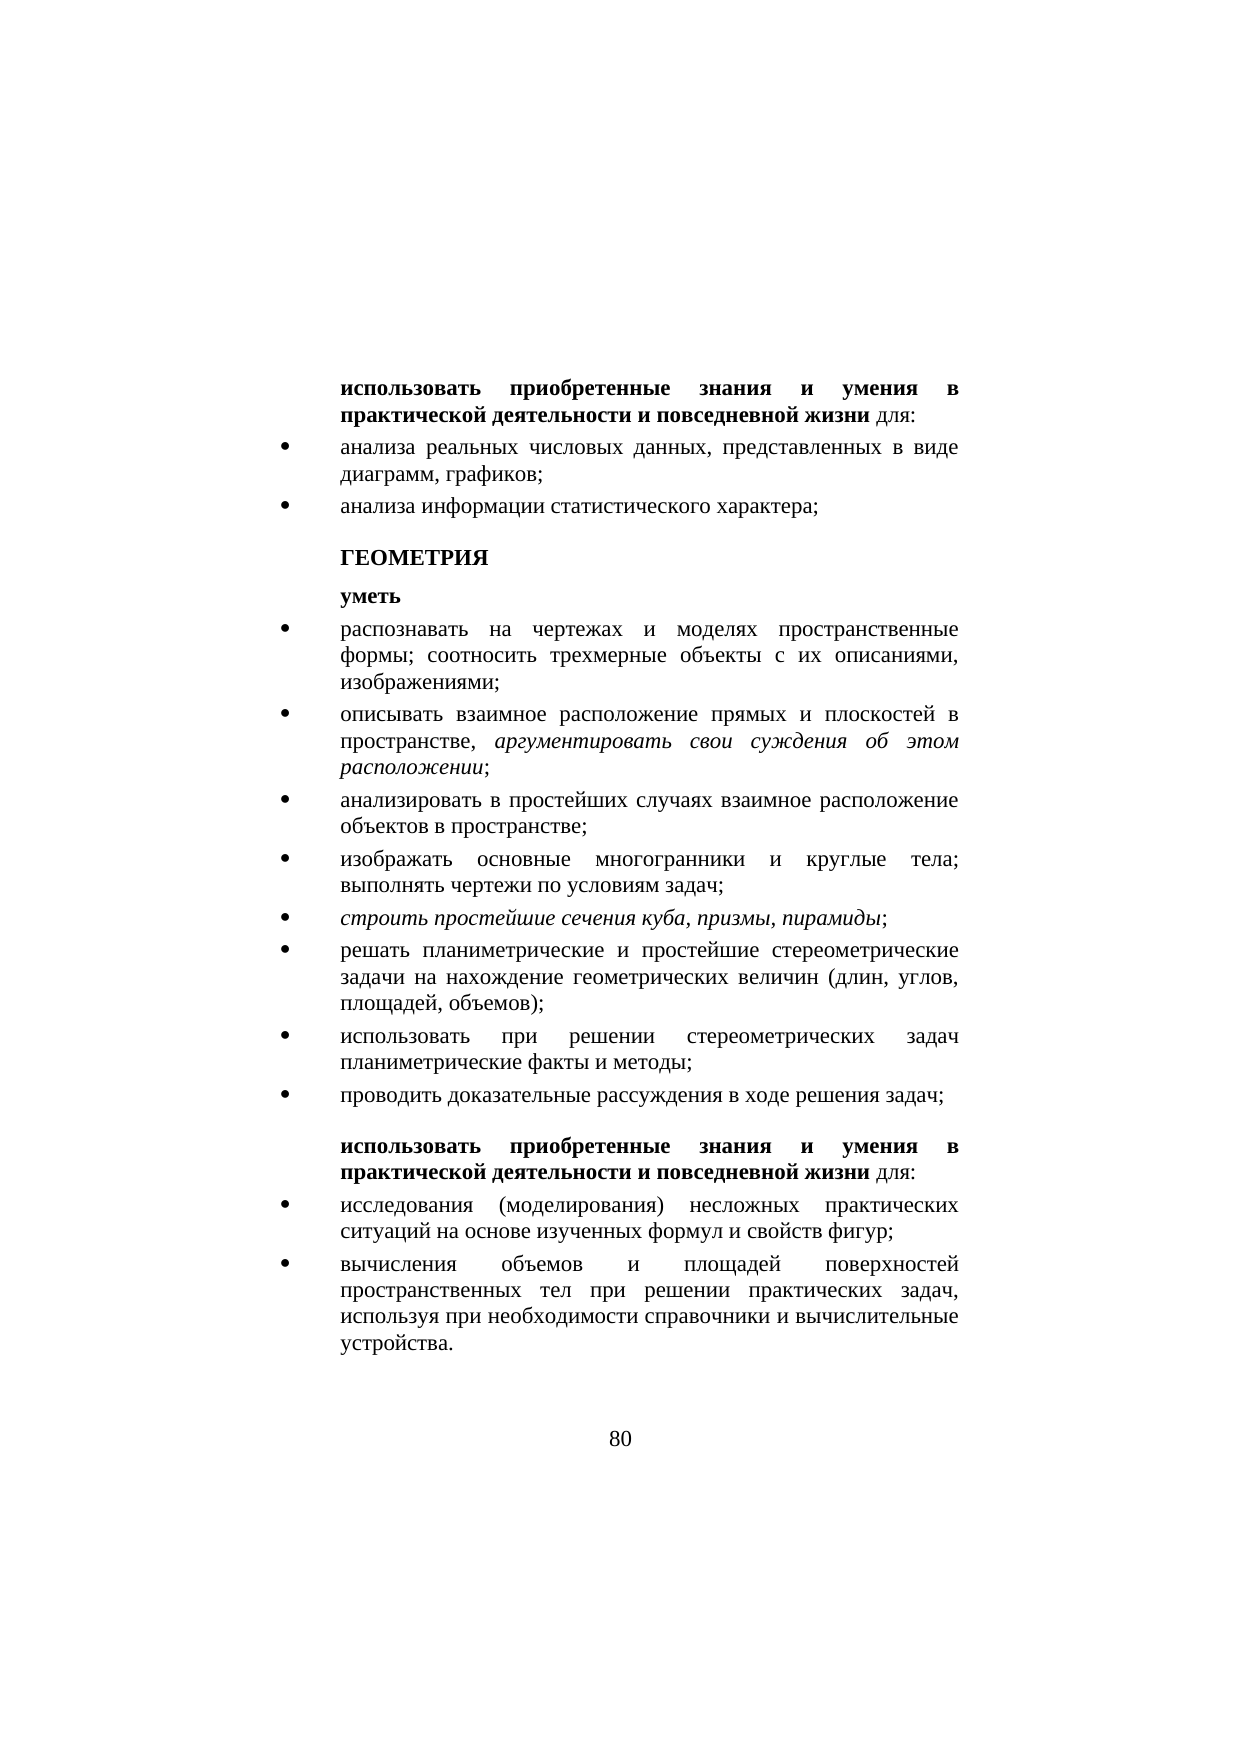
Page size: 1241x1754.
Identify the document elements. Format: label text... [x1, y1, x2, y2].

list использовать при решении стереометрических задач планиметрические факты и методы; [281, 1022, 960, 1074]
list анализа реальных числовых данных, представленных в виде диаграмм, графиков; [281, 433, 960, 486]
list распознавать на чертежах и моделях пространственные формы; соотносить трехмерные объекты с их описаниями, изображениями; [281, 615, 960, 694]
list исследования (моделирования) несложных практических ситуаций на основе изученных формул и свойств фигур; [281, 1191, 960, 1244]
list вычисления объемов и площадей поверхностей пространственных тел при решении практических задач, используя при необходимости справочники и вычислительные устройства. [281, 1250, 960, 1355]
list описывать взаимное расположение прямых и плоскостей в пространстве, аргументировать свои суждения об этом расположении; [281, 701, 960, 779]
text уметь [281, 583, 960, 609]
list анализа информации статистического характера; [281, 492, 960, 519]
list решать планиметрические и простейшие стереометрические задачи на нахождение геометрических величин (длин, углов, площадей, объемов); [281, 936, 960, 1015]
list строить простейшие сечения куба, призмы, пирамиды; [281, 904, 960, 930]
text использовать приобретенные знания и умения в практической деятельности и повседневной жизни для: [340, 1132, 960, 1185]
list проводить доказательные рассуждения в ходе решения задач; [281, 1081, 960, 1107]
text использовать приобретенные знания и умения в практической деятельности и повседневной жизни для: [340, 374, 960, 427]
list анализировать в простейших случаях взаимное расположение объектов в пространстве; [281, 786, 960, 838]
text Геометрия [340, 544, 960, 570]
list изображать основные многогранники и круглые тела; выполнять чертежи по условиям задач; [281, 845, 960, 897]
